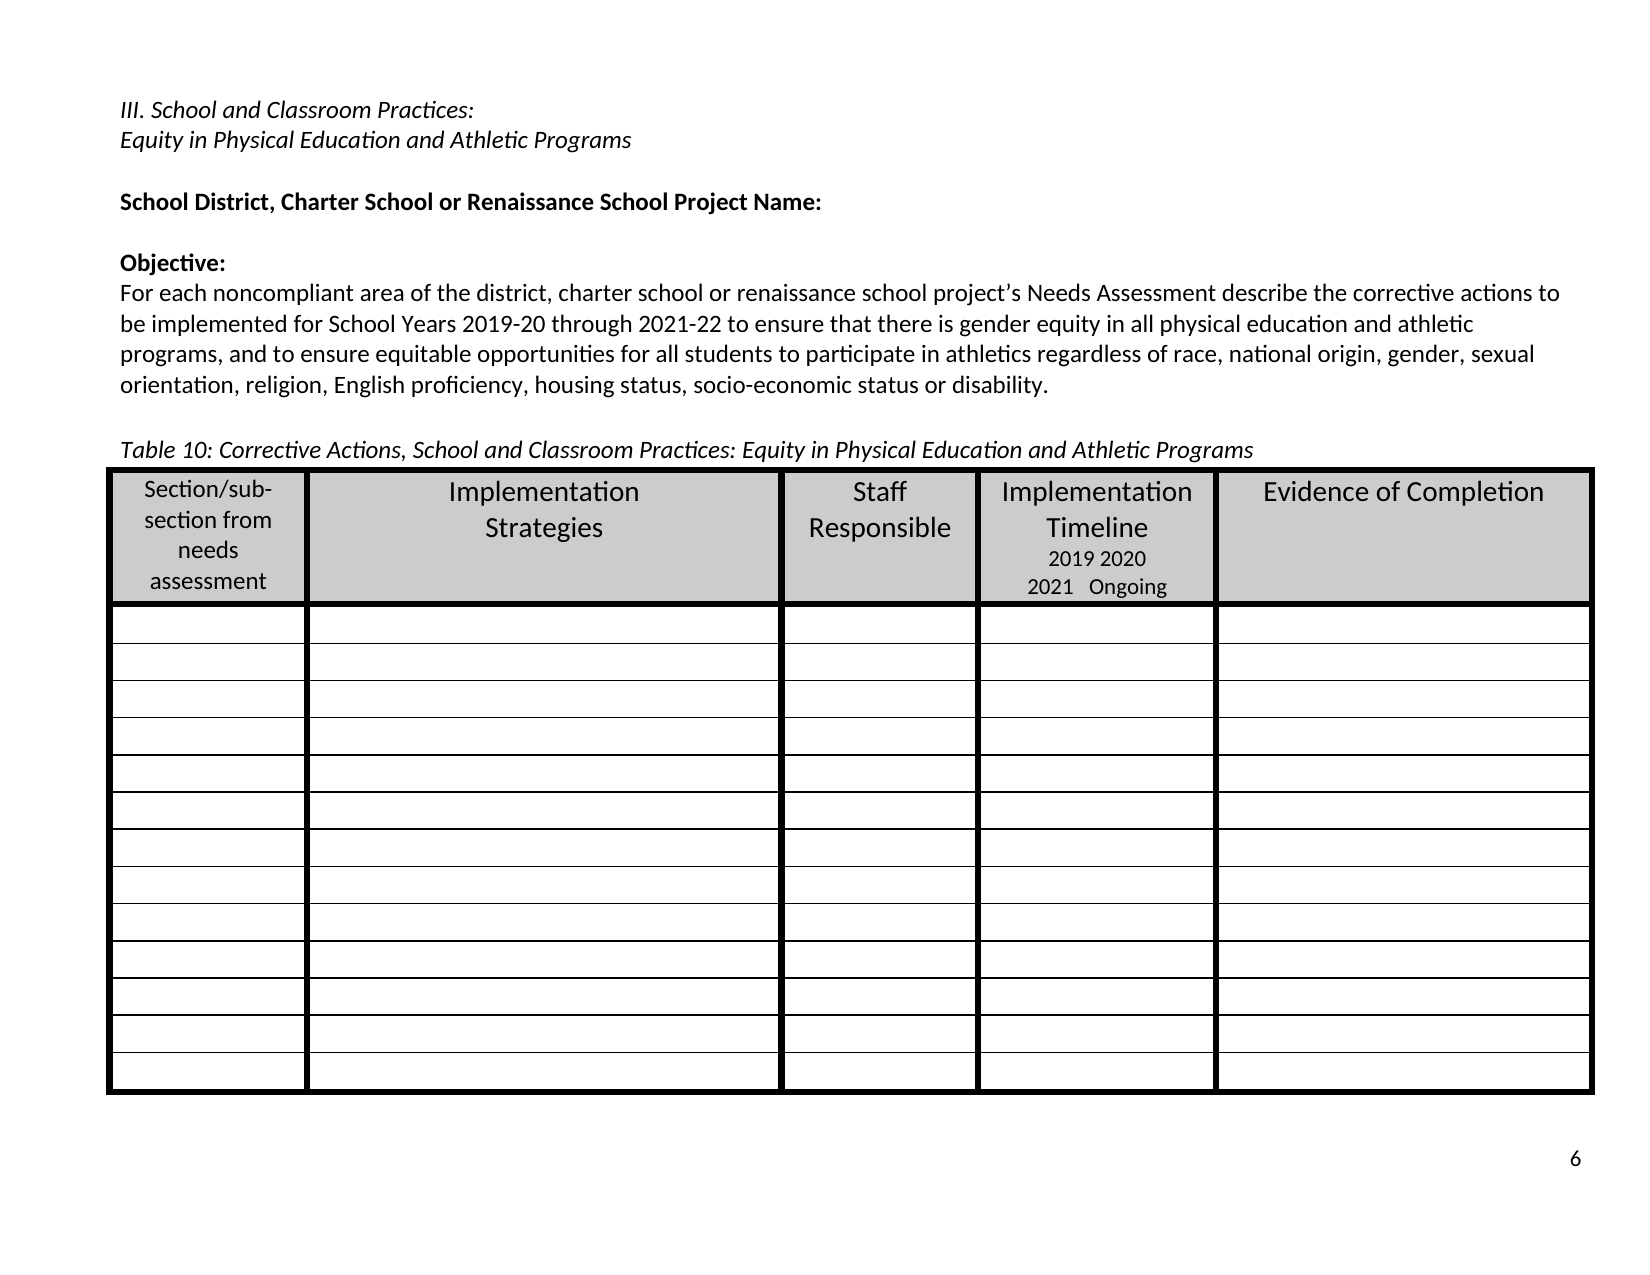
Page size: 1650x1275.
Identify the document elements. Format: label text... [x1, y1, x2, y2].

table_cell [1219, 1016, 1589, 1051]
table_cell [981, 1053, 1213, 1089]
table_cell [1219, 942, 1589, 977]
table_cell [981, 904, 1213, 940]
table_cell [113, 756, 304, 791]
table_cell [310, 1053, 778, 1089]
table_header Staff Responsible [785, 473, 975, 601]
table_cell [1219, 681, 1589, 717]
table_cell [310, 644, 778, 679]
table_cell [981, 793, 1213, 828]
table_cell [1219, 867, 1589, 903]
table_cell [1219, 644, 1589, 679]
text School District, Charter School or Renaissance School Project Name: [120, 186, 1581, 216]
table_cell [981, 644, 1213, 679]
table_header Section/sub-section from needs assessment [113, 473, 304, 601]
table_cell [981, 607, 1213, 642]
table_cell [113, 1016, 304, 1051]
table_cell [981, 718, 1213, 754]
table_cell [785, 793, 975, 828]
table_cell [1219, 607, 1589, 642]
table_cell [981, 1016, 1213, 1051]
table_cell [1219, 793, 1589, 828]
table_cell [113, 904, 304, 940]
table_cell [981, 979, 1213, 1014]
table_cell [981, 867, 1213, 903]
subtitle Table 10: Corrective Actions, School and Classroom Practices: Equity in Physical Education and Athletic Programs [120, 434, 1581, 464]
table_cell [785, 867, 975, 903]
table_cell [785, 718, 975, 754]
table_cell [981, 681, 1213, 717]
table_cell [113, 867, 304, 903]
table_cell [310, 718, 778, 754]
text For each noncompliant area of the district, charter school or renaissance school project’s Needs Assessment describe the corrective actions to be implemented for School Years 2019-20 through 2021-22 to ensure that there is gender equity in all physical education and athletic programs, and to ensure equitable opportunities for all students to participate in athletics regardless of race, national origin, gender, sexual orientation, religion, English proficiency, housing status, socio-economic status or disability. [120, 277, 1581, 399]
table_cell [310, 1016, 778, 1051]
table_cell [981, 942, 1213, 977]
table_cell [310, 904, 778, 940]
table_cell [785, 904, 975, 940]
table_cell [785, 756, 975, 791]
subtitle III. School and Classroom Practices: Equity in Physical Education and Athletic Programs [120, 94, 1581, 155]
table_cell [785, 979, 975, 1014]
table_cell [785, 681, 975, 717]
table_cell [1219, 979, 1589, 1014]
table_header Implementation Strategies [310, 473, 778, 601]
table_cell [310, 979, 778, 1014]
table_cell [310, 607, 778, 642]
table_cell [1219, 1053, 1589, 1089]
table_cell [113, 979, 304, 1014]
table_header Implementation Timeline 2019 2020 2021 Ongoing [981, 473, 1213, 601]
table_cell [113, 1053, 304, 1089]
table_cell [981, 830, 1213, 866]
table_cell [113, 830, 304, 866]
table_cell [1219, 718, 1589, 754]
table_cell [785, 1053, 975, 1089]
table_cell [113, 942, 304, 977]
table_cell [785, 1016, 975, 1051]
table_cell [113, 681, 304, 717]
table_cell [113, 644, 304, 679]
table_cell [785, 942, 975, 977]
text Objective: [120, 247, 1581, 277]
table_cell [1219, 904, 1589, 940]
table_cell [113, 718, 304, 754]
table_cell [785, 830, 975, 866]
table_cell [310, 681, 778, 717]
table_cell [1219, 756, 1589, 791]
table_cell [981, 756, 1213, 791]
table_cell [310, 793, 778, 828]
table_cell [310, 756, 778, 791]
table_cell [310, 867, 778, 903]
table_header Evidence of Completion [1219, 473, 1589, 601]
table_cell [310, 830, 778, 866]
table_cell [113, 793, 304, 828]
table_cell [1219, 830, 1589, 866]
table_cell [785, 607, 975, 642]
table_cell [785, 644, 975, 679]
table_cell [310, 942, 778, 977]
table_cell [113, 607, 304, 642]
